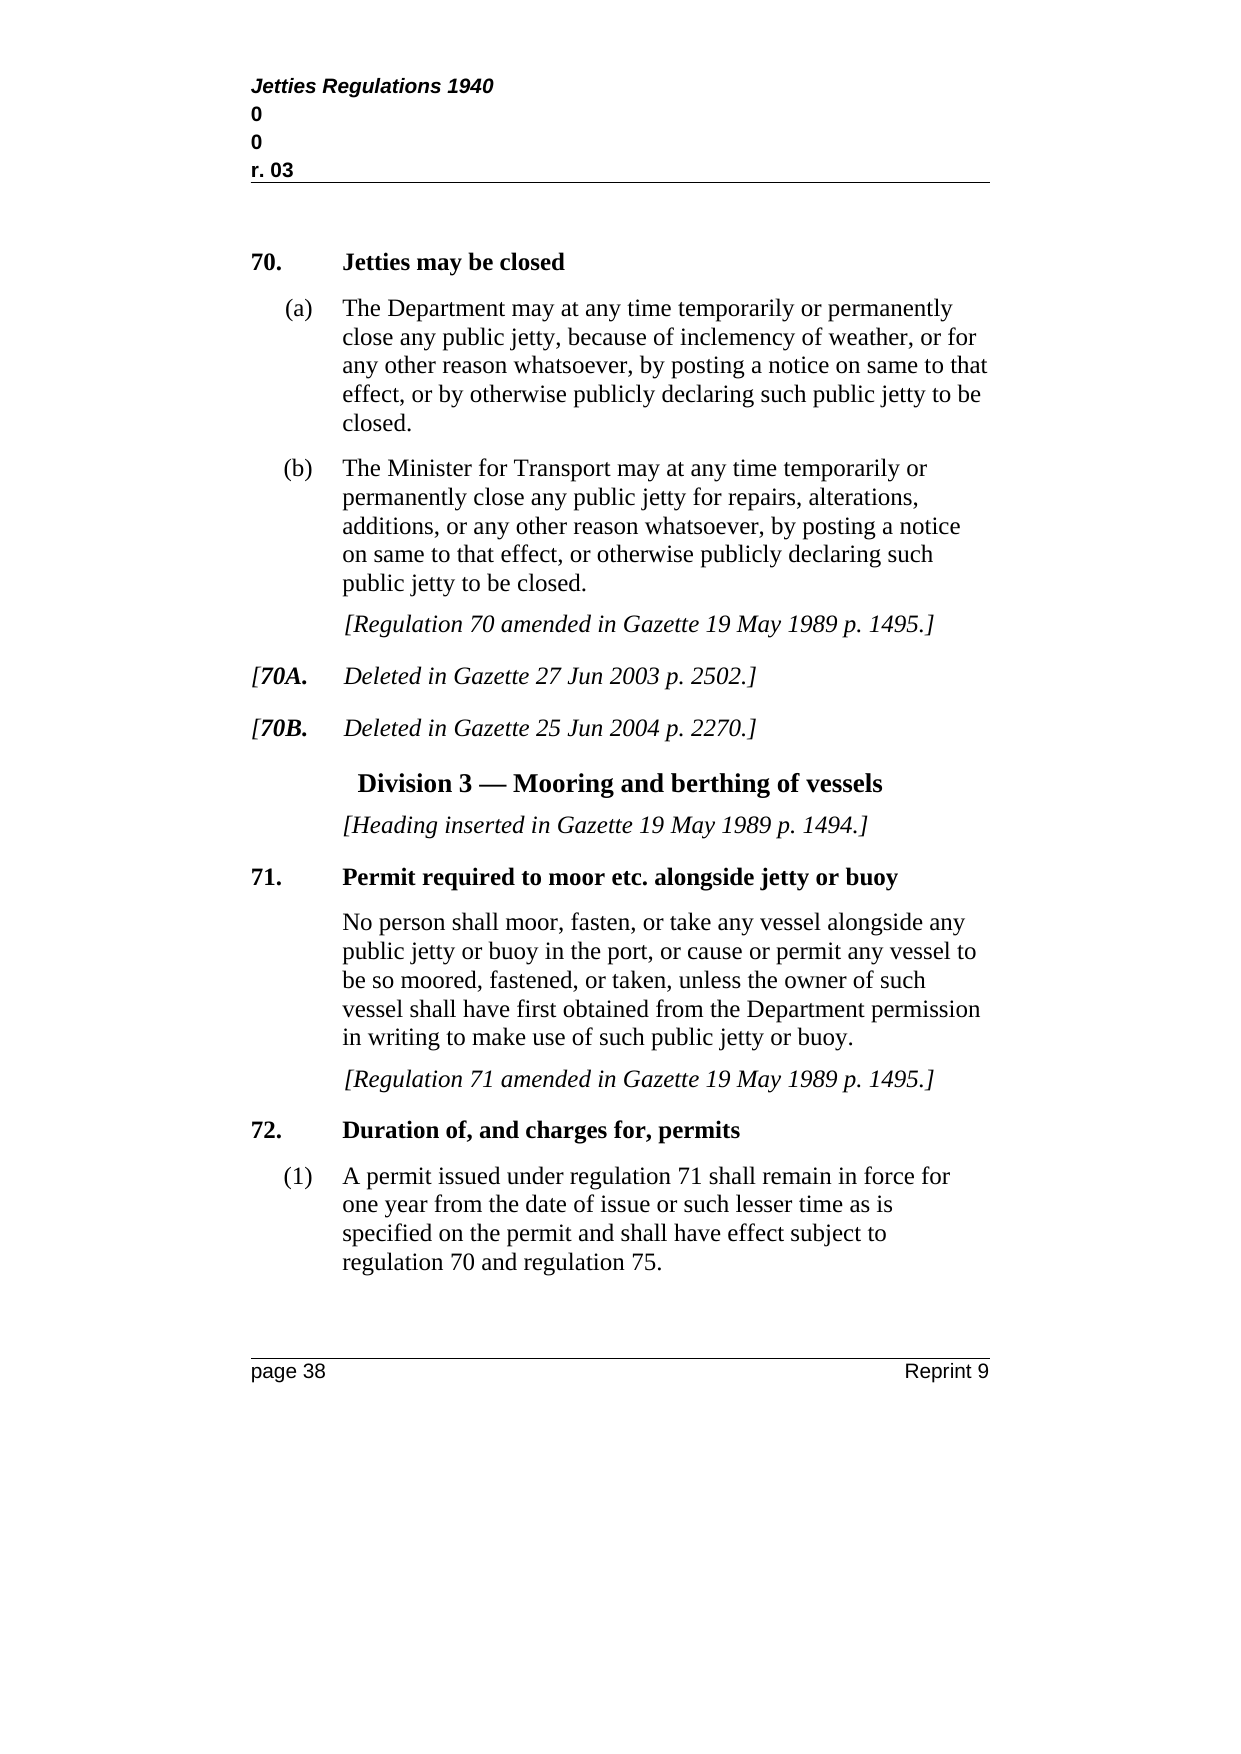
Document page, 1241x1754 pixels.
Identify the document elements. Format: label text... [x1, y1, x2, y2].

subtitle 71. Permit required to moor etc. alongside jetty or buoy [251, 862, 990, 891]
text [Regulation 71 amended in Gazette 19 May 1989 p. 1495.] [251, 1064, 990, 1092]
text [70A. Deleted in Gazette 27 Jun 2003 p. 2502.] [251, 661, 990, 690]
text (a) The Department may at any time temporarily or permanently close any public jetty, because of inclemency of weather, or for any other reason whatsoever, by posting a notice on same to that effect, or by otherwise publicly declaring such public jetty to be closed. [251, 293, 990, 437]
subtitle 72. Duration of, and charges for, permits [251, 1115, 990, 1144]
subtitle 70. Jetties may be closed [251, 247, 990, 276]
text [Regulation 70 amended in Gazette 19 May 1989 p. 1495.] [251, 609, 990, 638]
text [70B. Deleted in Gazette 25 Jun 2004 p. 2270.] [251, 713, 990, 742]
text (1) A permit issued under regulation 71 shall remain in force for one year from the date of issue or such lesser time as is specified on the permit and shall have effect subject to regulation 70 and regulation 75. [251, 1161, 990, 1276]
subtitle Division 3 — Mooring and berthing of vessels [251, 767, 990, 798]
text No person shall moor, fasten, or take any vessel alongside any public jetty or buoy in the port, or cause or permit any vessel to be so moored, fastened, or taken, unless the owner of such vessel shall have first obtained from the Department permission in writing to make use of such public jetty or buoy. [251, 907, 990, 1051]
text (b) The Minister for Transport may at any time temporarily or permanently close any public jetty for repairs, alterations, additions, or any other reason whatsoever, by posting a notice on same to that effect, or otherwise publicly declaring such public jetty to be closed. [251, 453, 990, 597]
subtitle [Heading inserted in Gazette 19 May 1989 p. 1494.] [251, 810, 990, 839]
